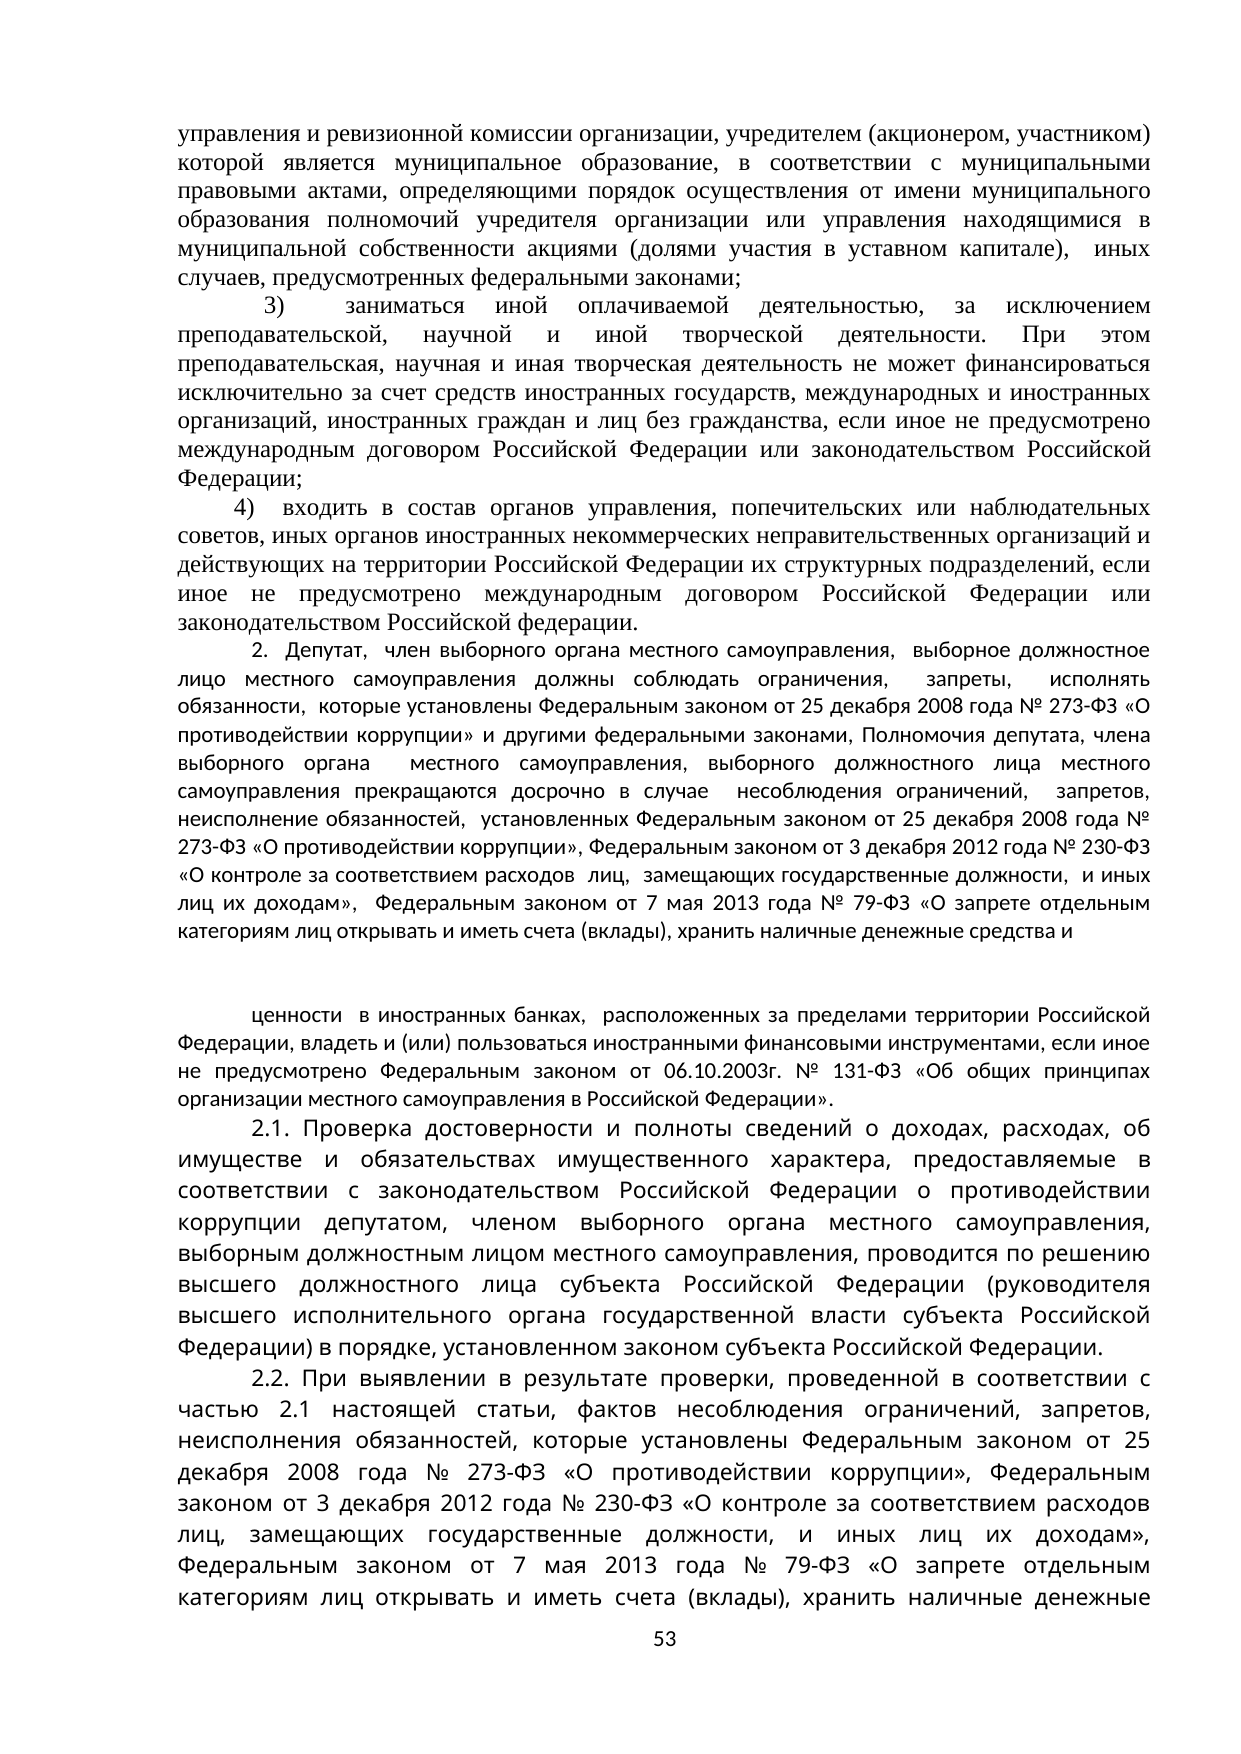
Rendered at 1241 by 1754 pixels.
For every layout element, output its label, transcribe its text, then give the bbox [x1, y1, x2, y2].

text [177, 118, 1152, 291]
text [177, 1362, 1152, 1612]
text 2.1. Проверка достоверности и полноты сведений о доходах, расходах, об имуществе и обязательствах имущественного характера, предоставляемые в соответствии с законодательством Российской Федерации о противодействии коррупции депутатом, членом выборного органа местного самоуправления, выборным должностным лицом местного самоуправления, проводится по решению высшего должностного лица субъекта Российской Федерации (руководителя высшего исполнительного органа государственной власти субъекта Российской Федерации) в порядке, установленном законом субъекта Российской Федерации. [177, 1112, 1152, 1362]
text 4) входить в состав органов управления, попечительских или наблюдательных советов, иных органов иностранных некоммерческих неправительственных организаций и действующих на территории Российской Федерации их структурных подразделений, если иное не предусмотрено международным договором Российской Федерации или законодательством Российской федерации. [177, 492, 1152, 636]
text 2. Депутат, член выборного органа местного самоуправления, выборное должностное лицо местного самоуправления должны соблюдать ограничения, запреты, исполнять обязанности, которые установлены Федеральным законом от 25 декабря 2008 года № 273-ФЗ «О противодействии коррупции» и другими федеральными законами, Полномочия депутата, члена выборного органа местного самоуправления, выборного должностного лица местного самоуправления прекращаются досрочно в случае несоблюдения ограничений, запретов, неисполнение обязанностей, установленных Федеральным законом от 25 декабря 2008 года № 273-ФЗ «О противодействии коррупции», Федеральным законом от 3 декабря 2012 года № 230-ФЗ «О контроле за соответствием расходов лиц, замещающих государственные должности, и иных лиц их доходам», Федеральным законом от 7 мая 2013 года № 79-ФЗ «О запрете отдельным категориям лиц открывать и иметь счета (вклады), хранить наличные денежные средства и [177, 636, 1152, 944]
text 3) заниматься иной оплачиваемой деятельностью, за исключением преподавательской, научной и иной творческой деятельности. При этом преподавательская, научная и иная творческая деятельность не может финансироваться исключительно за счет средств иностранных государств, международных и иностранных организаций, иностранных граждан и лиц без гражданства, если иное не предусмотрено международным договором Российской Федерации или законодательством Российской Федерации; [177, 291, 1152, 492]
text ценности в иностранных банках, расположенных за пределами территории Российской Федерации, владеть и (или) пользоваться иностранными финансовыми инструментами, если иное не предусмотрено Федеральным законом от 06.10.2003г. № 131-ФЗ «Об общих принципах организации местного самоуправления в Российской Федерации». [177, 1000, 1152, 1112]
